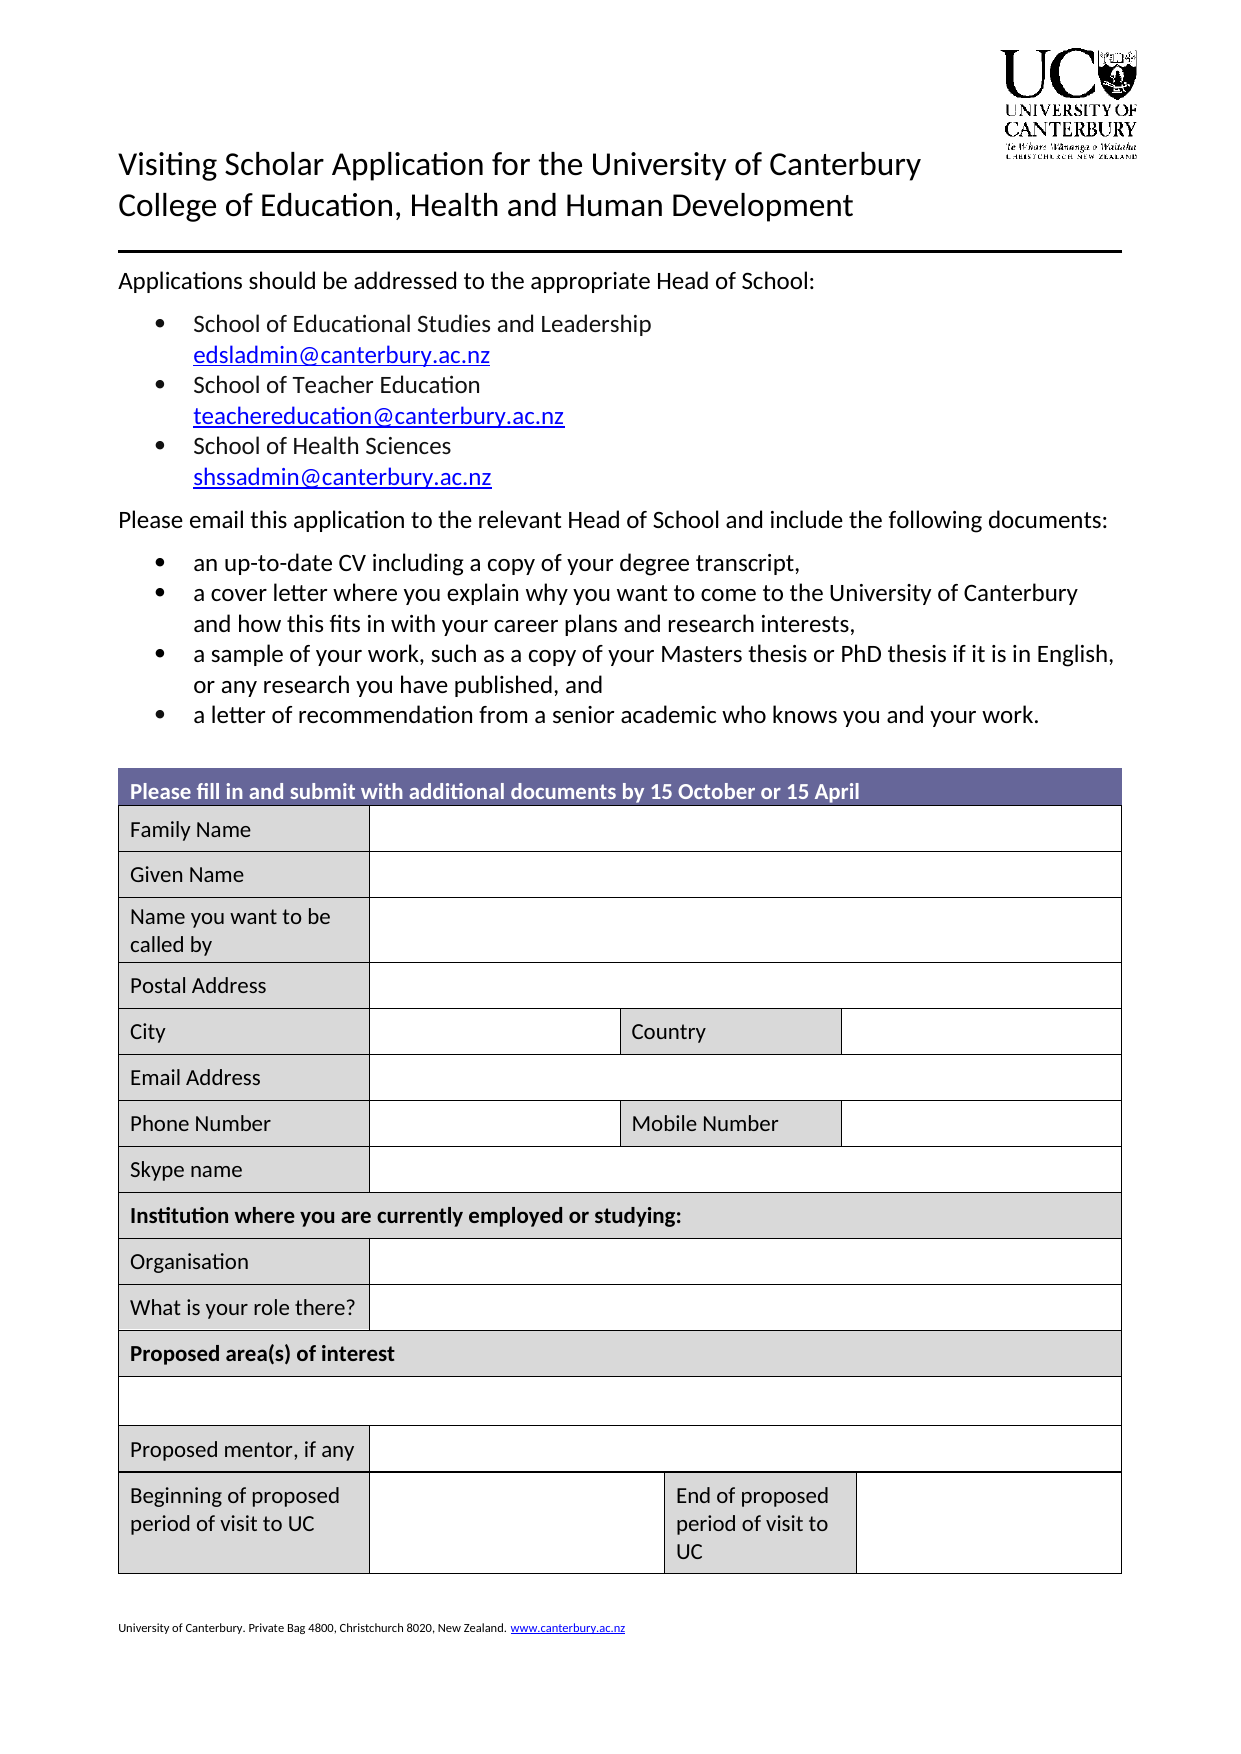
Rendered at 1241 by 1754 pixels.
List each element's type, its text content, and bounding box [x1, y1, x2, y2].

table_cell Email Address [119, 1055, 369, 1100]
table_cell [370, 852, 1121, 897]
table_cell Country [621, 1009, 841, 1054]
list a letter of recommendation from a senior academic who knows you and your work. [156, 699, 1122, 730]
table_cell [370, 1473, 664, 1573]
table_cell Proposed mentor, if any [119, 1426, 369, 1471]
table_cell End of proposed period of visit to UC [665, 1473, 856, 1573]
table_cell [370, 1101, 620, 1146]
table_cell What is your role there? [119, 1285, 369, 1329]
table_cell [370, 963, 1121, 1008]
list a cover letter where you explain why you want to come to the University of Canterbury and how this fits in with your career plans and research interests, [156, 577, 1122, 638]
table_cell Family Name [119, 806, 369, 851]
table_cell [370, 1426, 1121, 1471]
list School of Teacher Education teachereducation@canterbury.ac.nz [156, 369, 1122, 430]
table_cell [857, 1473, 1121, 1573]
table_cell [842, 1101, 1121, 1146]
list an up-to-date CV including a copy of your degree transcript, [156, 547, 1122, 577]
table_cell [370, 806, 1121, 851]
table_cell Postal Address [119, 963, 369, 1008]
table_cell Mobile Number [621, 1101, 841, 1146]
table_cell [370, 1147, 1121, 1192]
table_cell [370, 1055, 1121, 1100]
table_header Please fill in and submit with additional documents by 15 October or 15 April [119, 769, 1121, 805]
table_cell [370, 898, 1121, 962]
table_cell Organisation [119, 1239, 369, 1284]
table_cell Proposed area(s) of interest [119, 1331, 1121, 1376]
text Applications should be addressed to the appropriate Head of School: [118, 265, 1122, 296]
picture [1000, 48, 1137, 159]
text Please email this application to the relevant Head of School and include the following documents: [118, 504, 1122, 534]
list School of Health Sciences shssadmin@canterbury.ac.nz [156, 430, 1122, 491]
table_cell [370, 1009, 620, 1054]
table_cell Institution where you are currently employed or studying: [119, 1193, 1121, 1238]
title Visiting Scholar Application for the University of Canterbury College of Education, Health and Human Development [118, 143, 1122, 250]
table_cell [370, 1285, 1121, 1329]
table_cell Name you want to be called by [119, 898, 369, 962]
table_cell Beginning of proposed period of visit to UC [119, 1473, 369, 1573]
table_cell [119, 1377, 1121, 1425]
list School of Educational Studies and Leadership edsladmin@canterbury.ac.nz [156, 308, 1122, 369]
table_cell City [119, 1009, 369, 1054]
table_cell [842, 1009, 1121, 1054]
table_cell Phone Number [119, 1101, 369, 1146]
table_cell Skype name [119, 1147, 369, 1192]
list a sample of your work, such as a copy of your Masters thesis or PhD thesis if it is in English, or any research you have published, and [156, 638, 1122, 699]
table_cell [370, 1239, 1121, 1284]
table_cell Given Name [119, 852, 369, 897]
